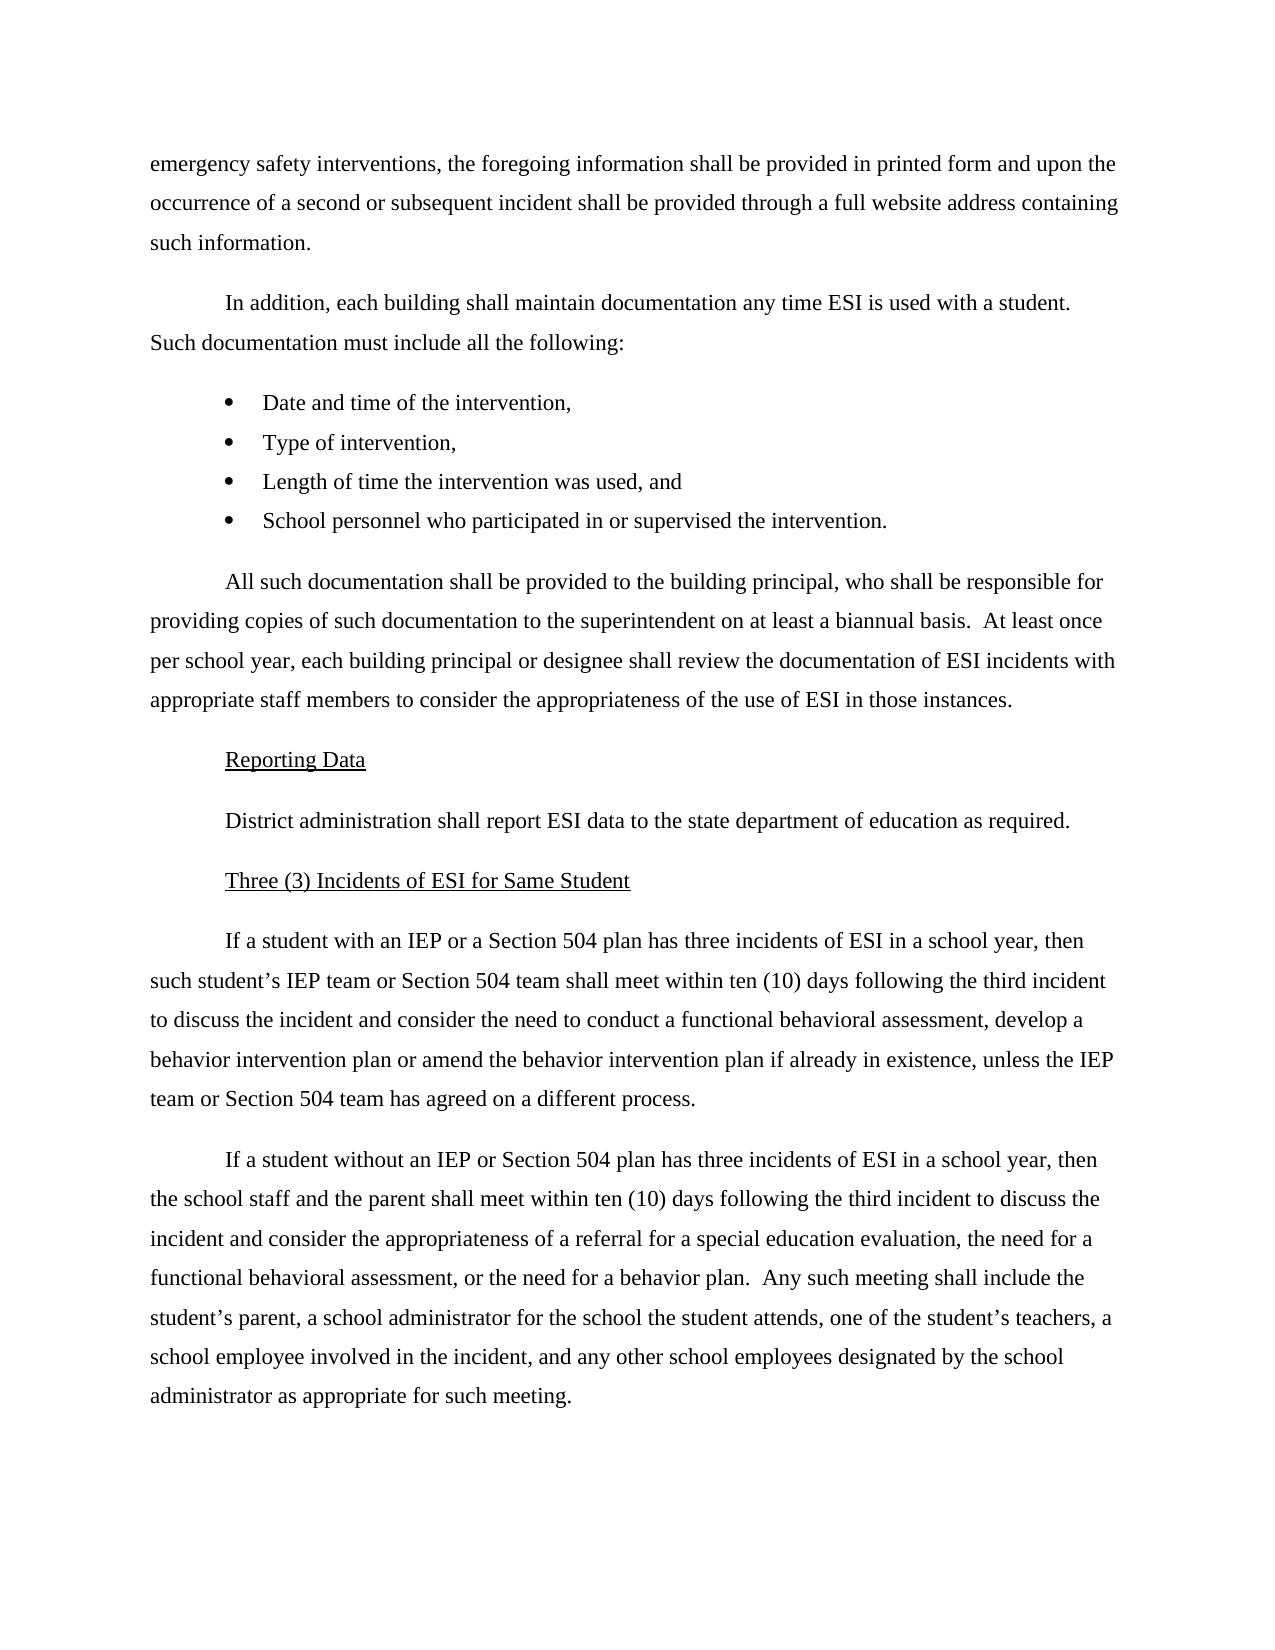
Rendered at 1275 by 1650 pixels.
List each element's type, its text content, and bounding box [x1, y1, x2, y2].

list Type of intervention, [225, 428, 1125, 455]
text All such documentation shall be provided to the building principal, who shall be responsible for providing copies of such documentation to the superintendent on at least a biannual basis. At least once per school year, each building principal or designee shall review the documentation of ESI incidents with appropriate staff members to consider the appropriateness of the use of ESI in those instances. [150, 568, 1125, 713]
text Three (3) Incidents of ESI for Same Student [150, 867, 1125, 893]
text If a student without an IEP or Section 504 plan has three incidents of ESI in a school year, then the school staff and the parent shall meet within ten (10) days following the third incident to discuss the incident and consider the appropriateness of a referral for a special education evaluation, the need for a functional behavioral assessment, or the need for a behavior plan. Any such meeting shall include the student’s parent, a school administrator for the school the student attends, one of the student’s teachers, a school employee involved in the incident, and any other school employees designated by the school administrator as appropriate for such meeting. [150, 1146, 1125, 1409]
list Length of time the intervention was used, and [225, 468, 1125, 494]
list Date and time of the intervention, [225, 389, 1125, 415]
text If a student with an IEP or a Section 504 plan has three incidents of ESI in a school year, then such student’s IEP team or Section 504 team shall meet within ten (10) days following the third incident to discuss the incident and consider the need to conduct a functional behavioral assessment, develop a behavior intervention plan or amend the behavior intervention plan if already in existence, unless the IEP team or Section 504 team has agreed on a different process. [150, 927, 1125, 1112]
text In addition, each building shall maintain documentation any time ESI is used with a student. Such documentation must include all the following: [150, 289, 1125, 355]
text Reporting Data [150, 747, 1125, 773]
list School personnel who participated in or supervised the intervention. [225, 507, 1125, 534]
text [150, 150, 1125, 255]
text District administration shall report ESI data to the state department of education as required. [150, 807, 1125, 833]
